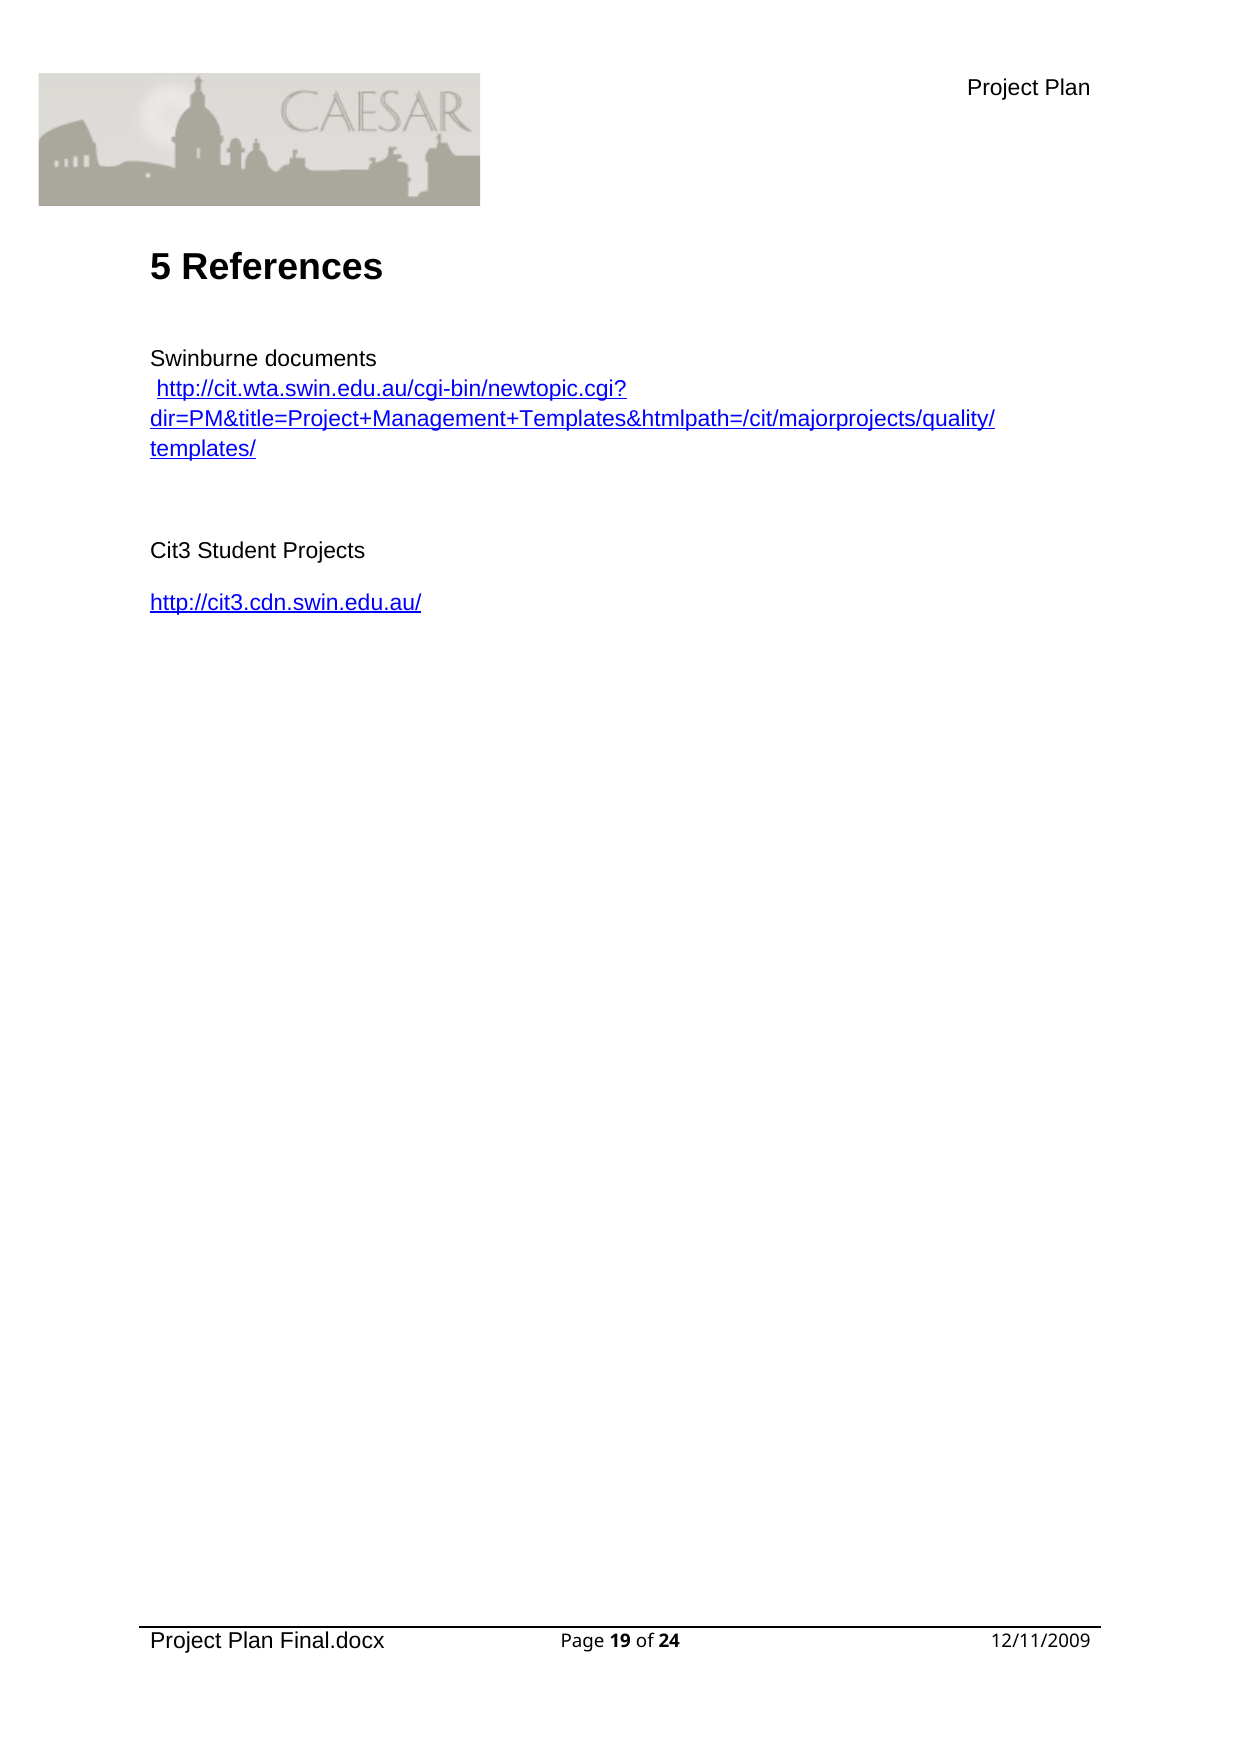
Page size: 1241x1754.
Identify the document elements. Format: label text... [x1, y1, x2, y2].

text Cit3 Student Projects [150, 537, 1090, 564]
text http://cit3.cdn.swin.edu.au/ [150, 588, 1090, 615]
subtitle 5 References [150, 244, 1090, 287]
text Swinburne documents http://cit.wta.swin.edu.au/cgi-bin/newtopic.cgi?dir=PM&title=Project+Management+Templates&htmlpath=/cit/majorprojects/quality/templates/ [150, 345, 1090, 462]
